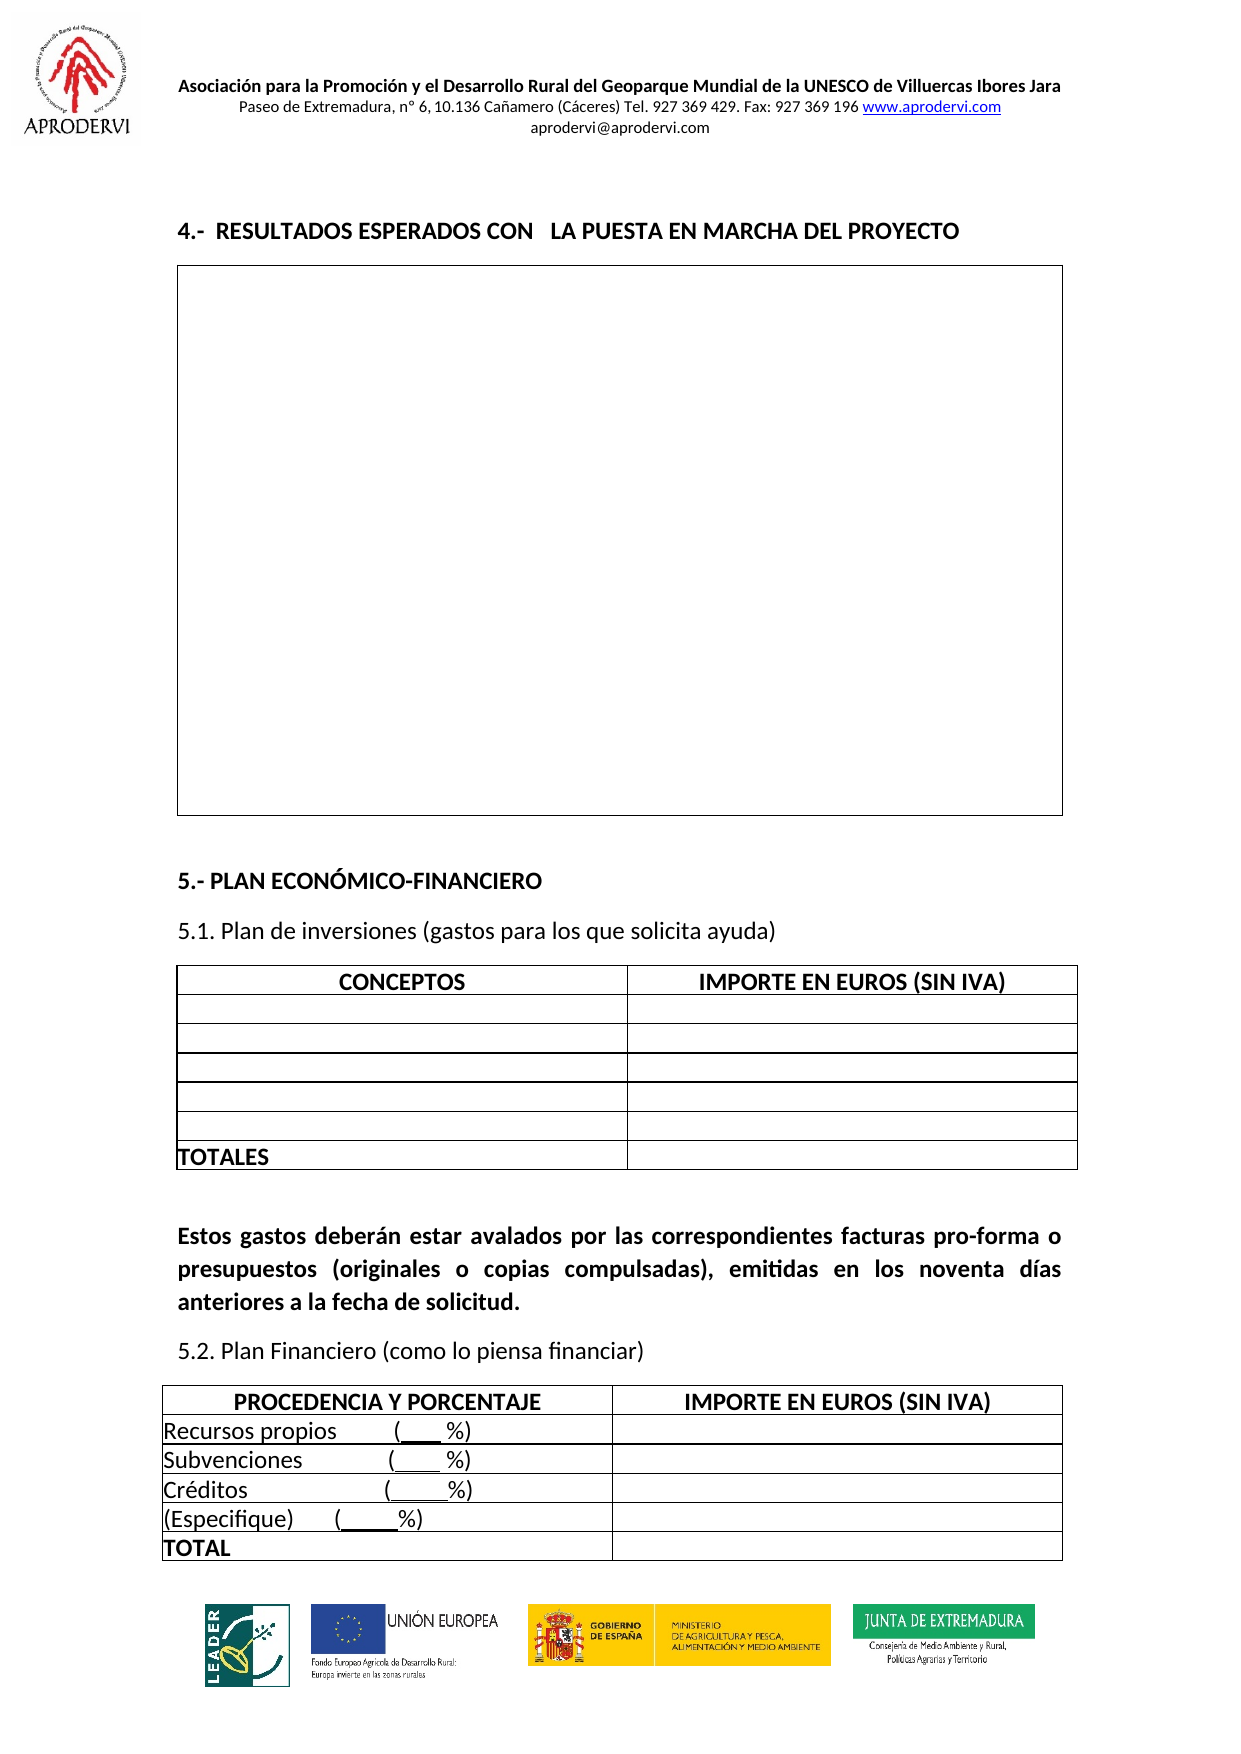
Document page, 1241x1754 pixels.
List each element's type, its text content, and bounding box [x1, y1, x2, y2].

table_cell [178, 1024, 627, 1052]
table_cell [613, 1474, 1062, 1502]
text 4.- RESULTADOS ESPERADOS CON LA PUESTA EN MARCHA DEL PROYECTO [177, 215, 1063, 245]
picture [311, 1604, 498, 1680]
table_cell TOTAL [163, 1532, 612, 1560]
table_header CONCEPTOS [178, 966, 627, 994]
table_cell [178, 1054, 627, 1081]
table_cell [613, 1415, 1062, 1443]
text 5.- PLAN ECONÓMICO-FINANCIERO [177, 866, 1063, 896]
text Estos gastos deberán estar avalados por las correspondientes facturas pro-forma o presupuestos (originales o copias compulsadas), emitidas en los noventa días anteriores a la fecha de solicitud. [177, 1220, 1063, 1316]
table_cell Subvenciones ( %) [163, 1445, 612, 1473]
table_cell [628, 1112, 1077, 1140]
table_cell [628, 1141, 1077, 1169]
table_cell [628, 1054, 1077, 1081]
table_cell [178, 1112, 627, 1140]
table_header IMPORTE EN EUROS (SIN IVA) [613, 1386, 1062, 1414]
table_cell TOTALES [178, 1141, 627, 1169]
table_header IMPORTE EN EUROS (SIN IVA) [628, 966, 1077, 994]
table_cell Recursos propios ( %) [163, 1415, 612, 1443]
table_cell [628, 1083, 1077, 1111]
table_cell [628, 995, 1077, 1023]
text 5.2. Plan Financiero (como lo piensa financiar) [177, 1335, 1063, 1366]
table_cell [178, 995, 627, 1023]
table_cell [628, 1024, 1077, 1052]
text 5.1. Plan de inversiones (gastos para los que solicita ayuda) [177, 915, 1063, 946]
table_cell [613, 1503, 1062, 1531]
picture [9, 12, 141, 144]
table_cell [613, 1532, 1062, 1560]
table_cell [613, 1445, 1062, 1473]
picture [205, 1604, 290, 1687]
table_cell [178, 1083, 627, 1111]
table_cell Créditos ( %) [163, 1474, 612, 1502]
picture [853, 1604, 1035, 1665]
table_header PROCEDENCIA Y PORCENTAJE [163, 1386, 612, 1414]
picture [528, 1604, 831, 1666]
table_cell (Especifique) ( %) [163, 1503, 612, 1531]
table_header [178, 266, 1062, 815]
